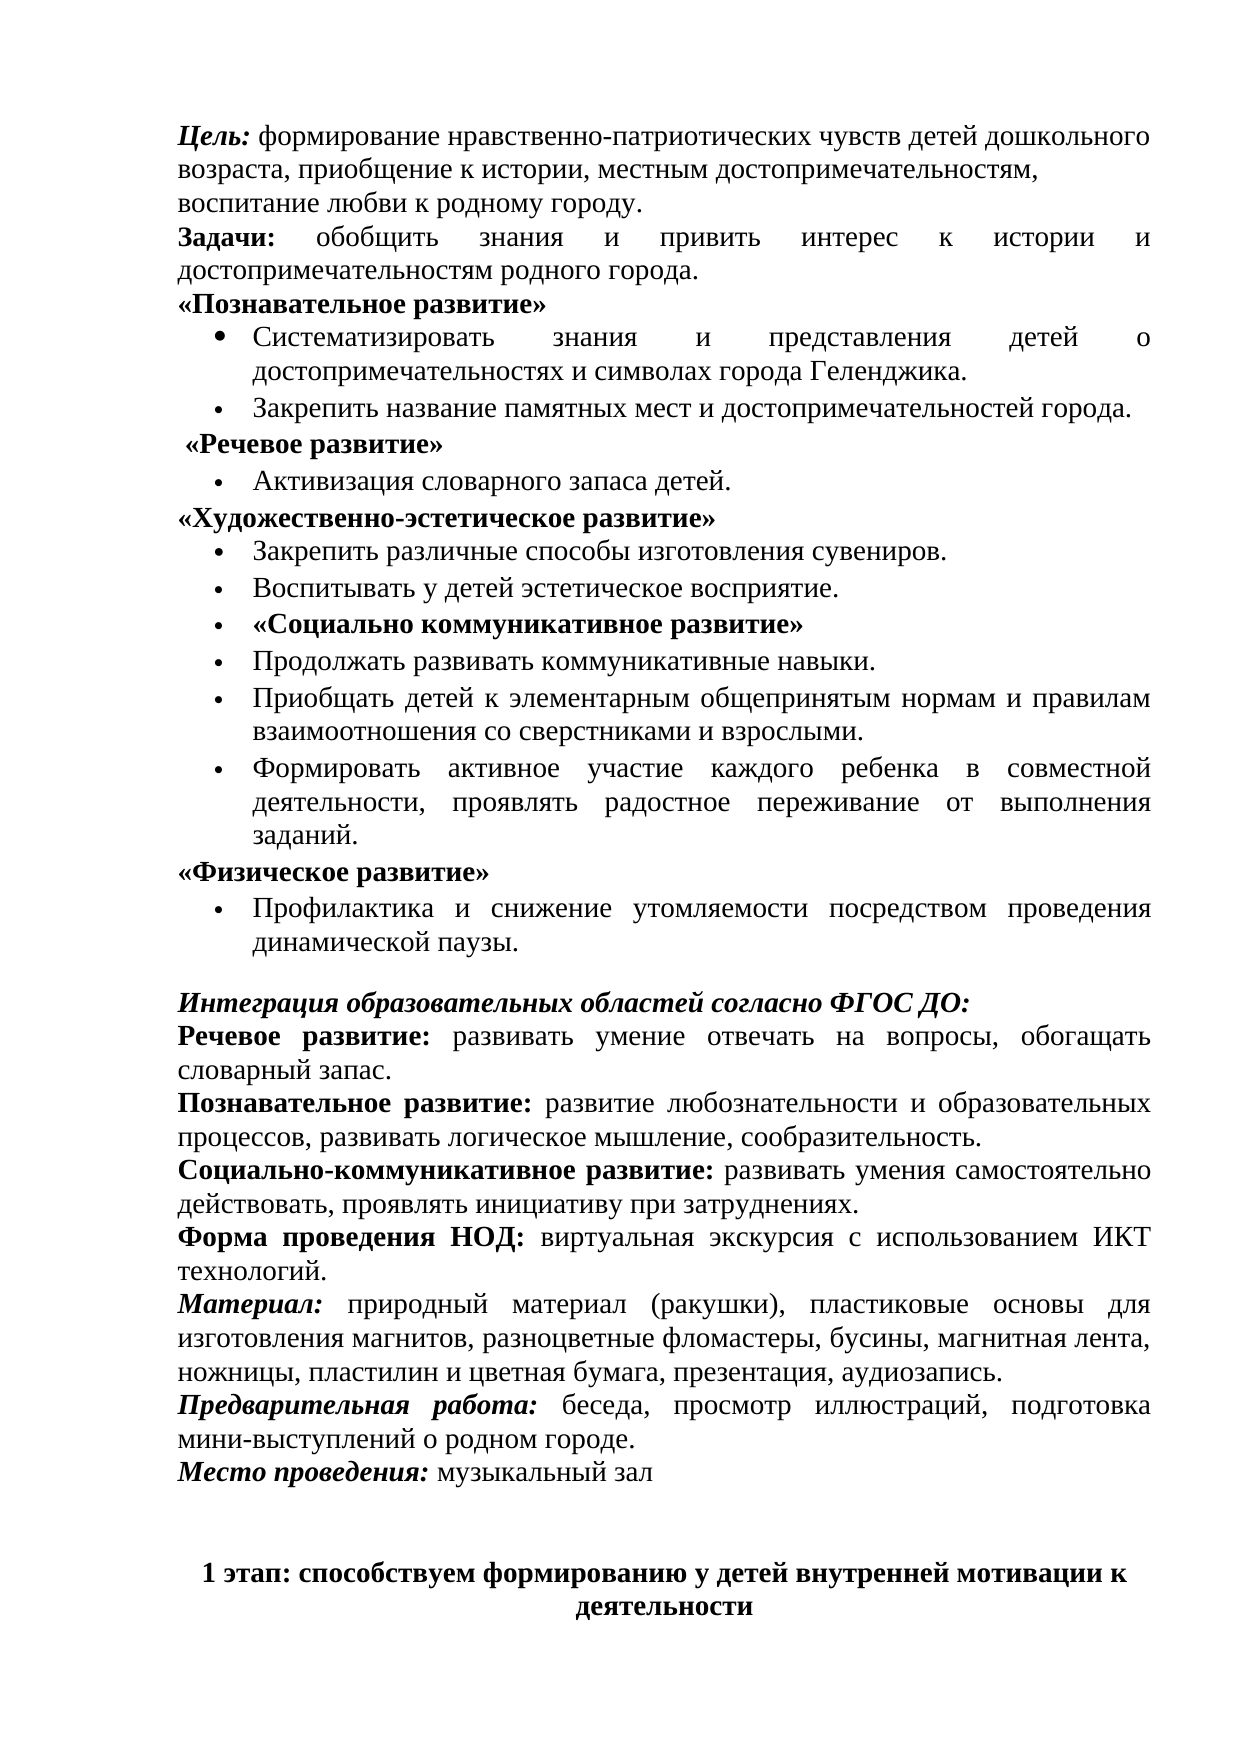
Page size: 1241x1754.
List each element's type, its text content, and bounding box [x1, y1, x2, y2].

list Продолжать развивать коммуникативные навыки. [215, 643, 1152, 677]
text «Речевое развитие» [177, 426, 1152, 460]
list Профилактика и снижение утомляемости посредством проведения динамической паузы. [215, 891, 1152, 958]
text «Физическое развитие» [177, 854, 1152, 887]
list Активизация словарного запаса детей. [215, 463, 1152, 497]
text «Художественно-эстетическое развитие» [177, 500, 1152, 533]
text Предварительная работа: беседа, просмотр иллюстраций, подготовка мини-выступлений о родном городе. [177, 1387, 1152, 1454]
text Речевое развитие: развивать умение отвечать на вопросы, обогащать словарный запас. [177, 1018, 1152, 1085]
text Цель: формирование нравственно-патриотических чувств детей дошкольного возраста, приобщение к истории, местным достопримечательностям, воспитание любви к родному городу. [177, 118, 1152, 219]
list Закрепить название памятных мест и достопримечательностей города. [215, 390, 1152, 423]
list Систематизировать знания и представления детей о достопримечательностях и символах города Геленджика. [215, 319, 1152, 387]
text Место проведения: музыкальный зал [177, 1454, 1152, 1488]
list «Социально коммуникативное развитие» [215, 607, 1152, 640]
text Интеграция образовательных областей согласно ФГОС ДО: [177, 985, 1152, 1018]
text «Познавательное развитие» [177, 286, 1152, 319]
text Материал: природный материал (ракушки), пластиковые основы для изготовления магнитов, разноцветные фломастеры, бусины, магнитная лента, ножницы, пластилин и цветная бумага, презентация, аудиозапись. [177, 1287, 1152, 1387]
text 1 этап: способствуем формированию у детей внутренней мотивации к деятельности [177, 1555, 1152, 1622]
text Познавательное развитие: развитие любознательности и образовательных процессов, развивать логическое мышление, сообразительность. [177, 1085, 1152, 1152]
text Форма проведения НОД: виртуальная экскурсия с использованием ИКТ технологий. [177, 1219, 1152, 1287]
list Закрепить различные способы изготовления сувениров. [215, 533, 1152, 567]
list Воспитывать у детей эстетическое восприятие. [215, 570, 1152, 603]
list Приобщать детей к элементарным общепринятым нормам и правилам взаимоотношения со сверстниками и взрослыми. [215, 680, 1152, 747]
list Формировать активное участие каждого ребенка в совместной деятельности, проявлять радостное переживание от выполнения заданий. [215, 750, 1152, 851]
text Социально-коммуникативное развитие: развивать умения самостоятельно действовать, проявлять инициативу при затруднениях. [177, 1152, 1152, 1219]
text Задачи: обобщить знания и привить интерес к истории и достопримечательностям родного города. [177, 219, 1152, 286]
